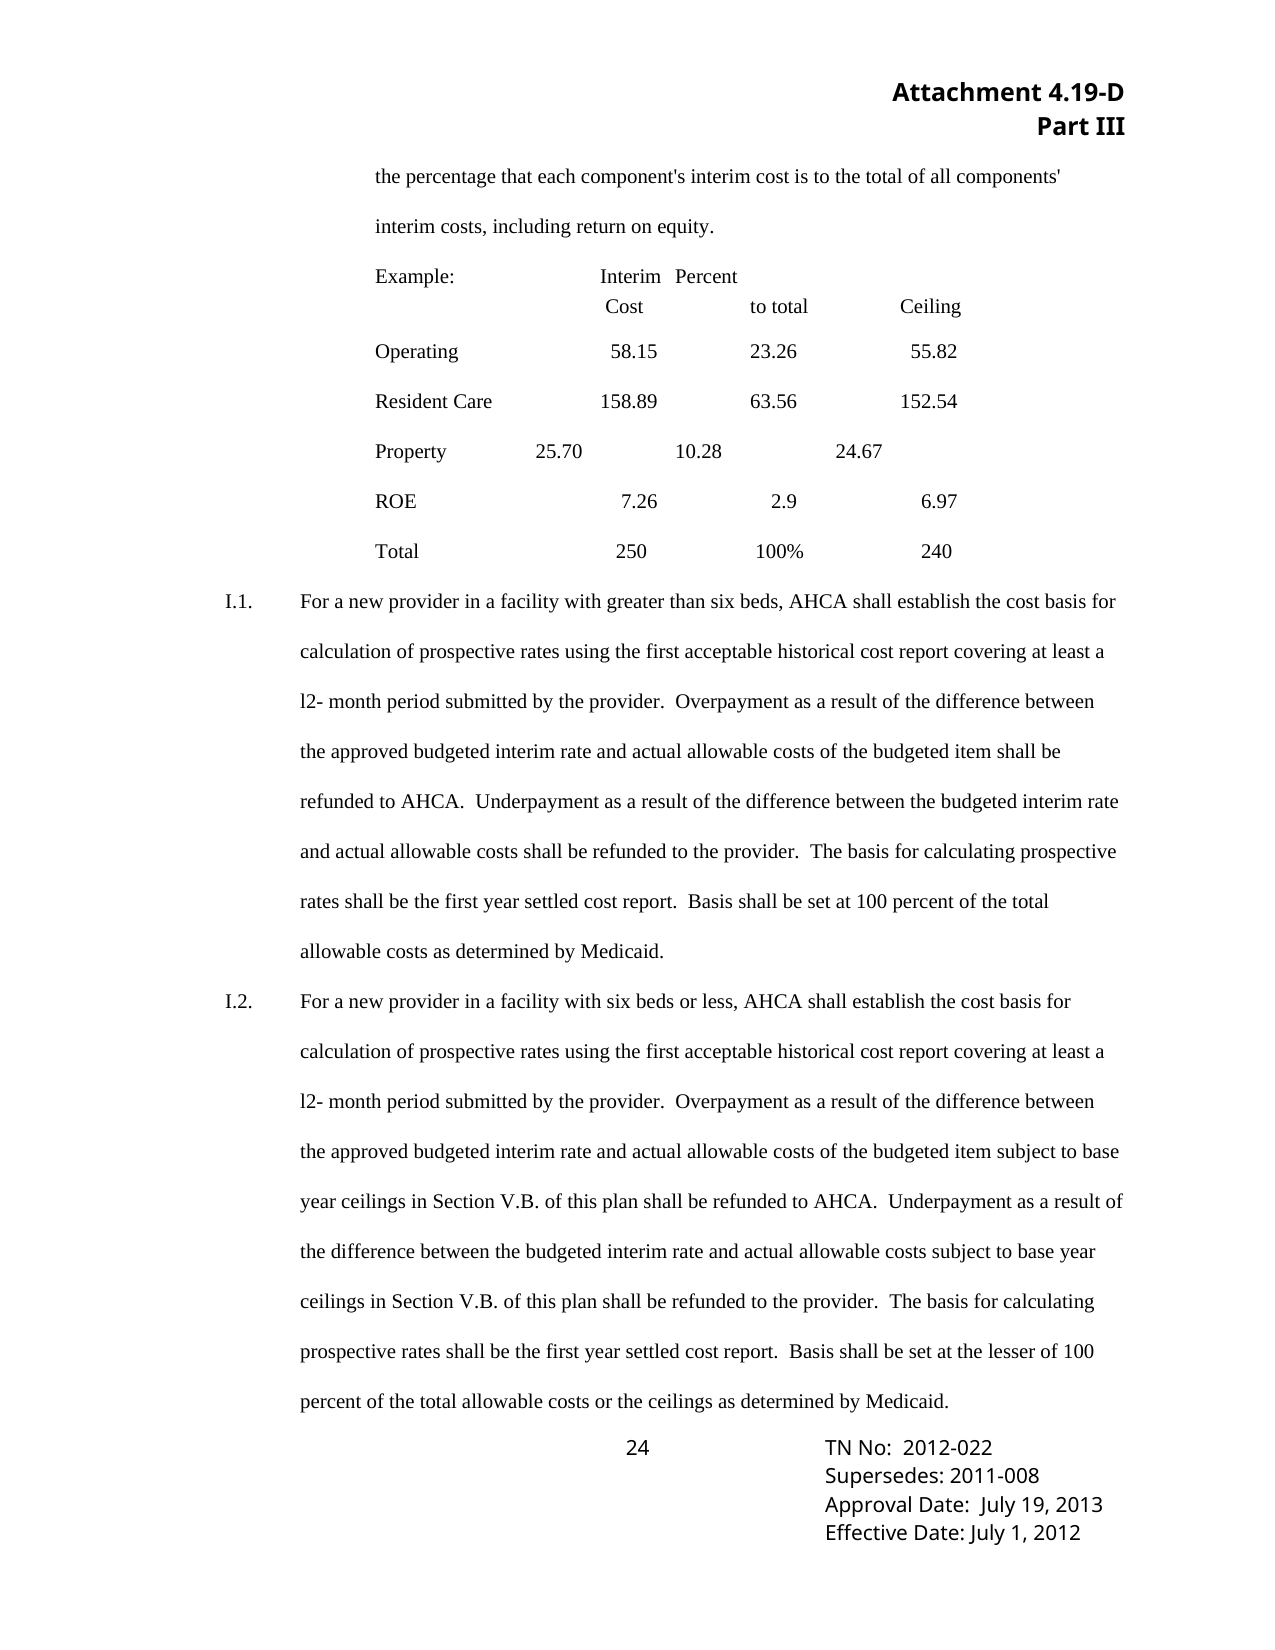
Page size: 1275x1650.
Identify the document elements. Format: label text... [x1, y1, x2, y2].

text Property 25.70 10.28 24.67 [150, 418, 1125, 468]
text Resident Care 158.89 63.56 152.54 [150, 368, 1125, 418]
subtitle Operating 58.15 23.26 55.82 [150, 318, 1125, 368]
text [150, 143, 1125, 243]
text Example: Interim Percent [150, 243, 1125, 293]
text Total 250 100% 240 [150, 518, 1125, 568]
text Cost to total Ceiling [150, 293, 1125, 318]
text I.1. For a new provider in a facility with greater than six beds, AHCA shall establish the cost basis for calculation of prospective rates using the first acceptable historical cost report covering at least a l2- month period submitted by the provider. Overpayment as a result of the difference between the approved budgeted interim rate and actual allowable costs of the budgeted item shall be refunded to AHCA. Underpayment as a result of the difference between the budgeted interim rate and actual allowable costs shall be refunded to the provider. The basis for calculating prospective rates shall be the first year settled cost report. Basis shall be set at 100 percent of the total allowable costs as determined by Medicaid. [150, 568, 1125, 968]
text I.2. For a new provider in a facility with six beds or less, AHCA shall establish the cost basis for calculation of prospective rates using the first acceptable historical cost report covering at least a l2- month period submitted by the provider. Overpayment as a result of the difference between the approved budgeted interim rate and actual allowable costs of the budgeted item subject to base year ceilings in Section V.B. of this plan shall be refunded to AHCA. Underpayment as a result of the difference between the budgeted interim rate and actual allowable costs subject to base year ceilings in Section V.B. of this plan shall be refunded to the provider. The basis for calculating prospective rates shall be the first year settled cost report. Basis shall be set at the lesser of 100 percent of the total allowable costs or the ceilings as determined by Medicaid. [150, 968, 1125, 1418]
text ROE 7.26 2.9 6.97 [150, 468, 1125, 518]
